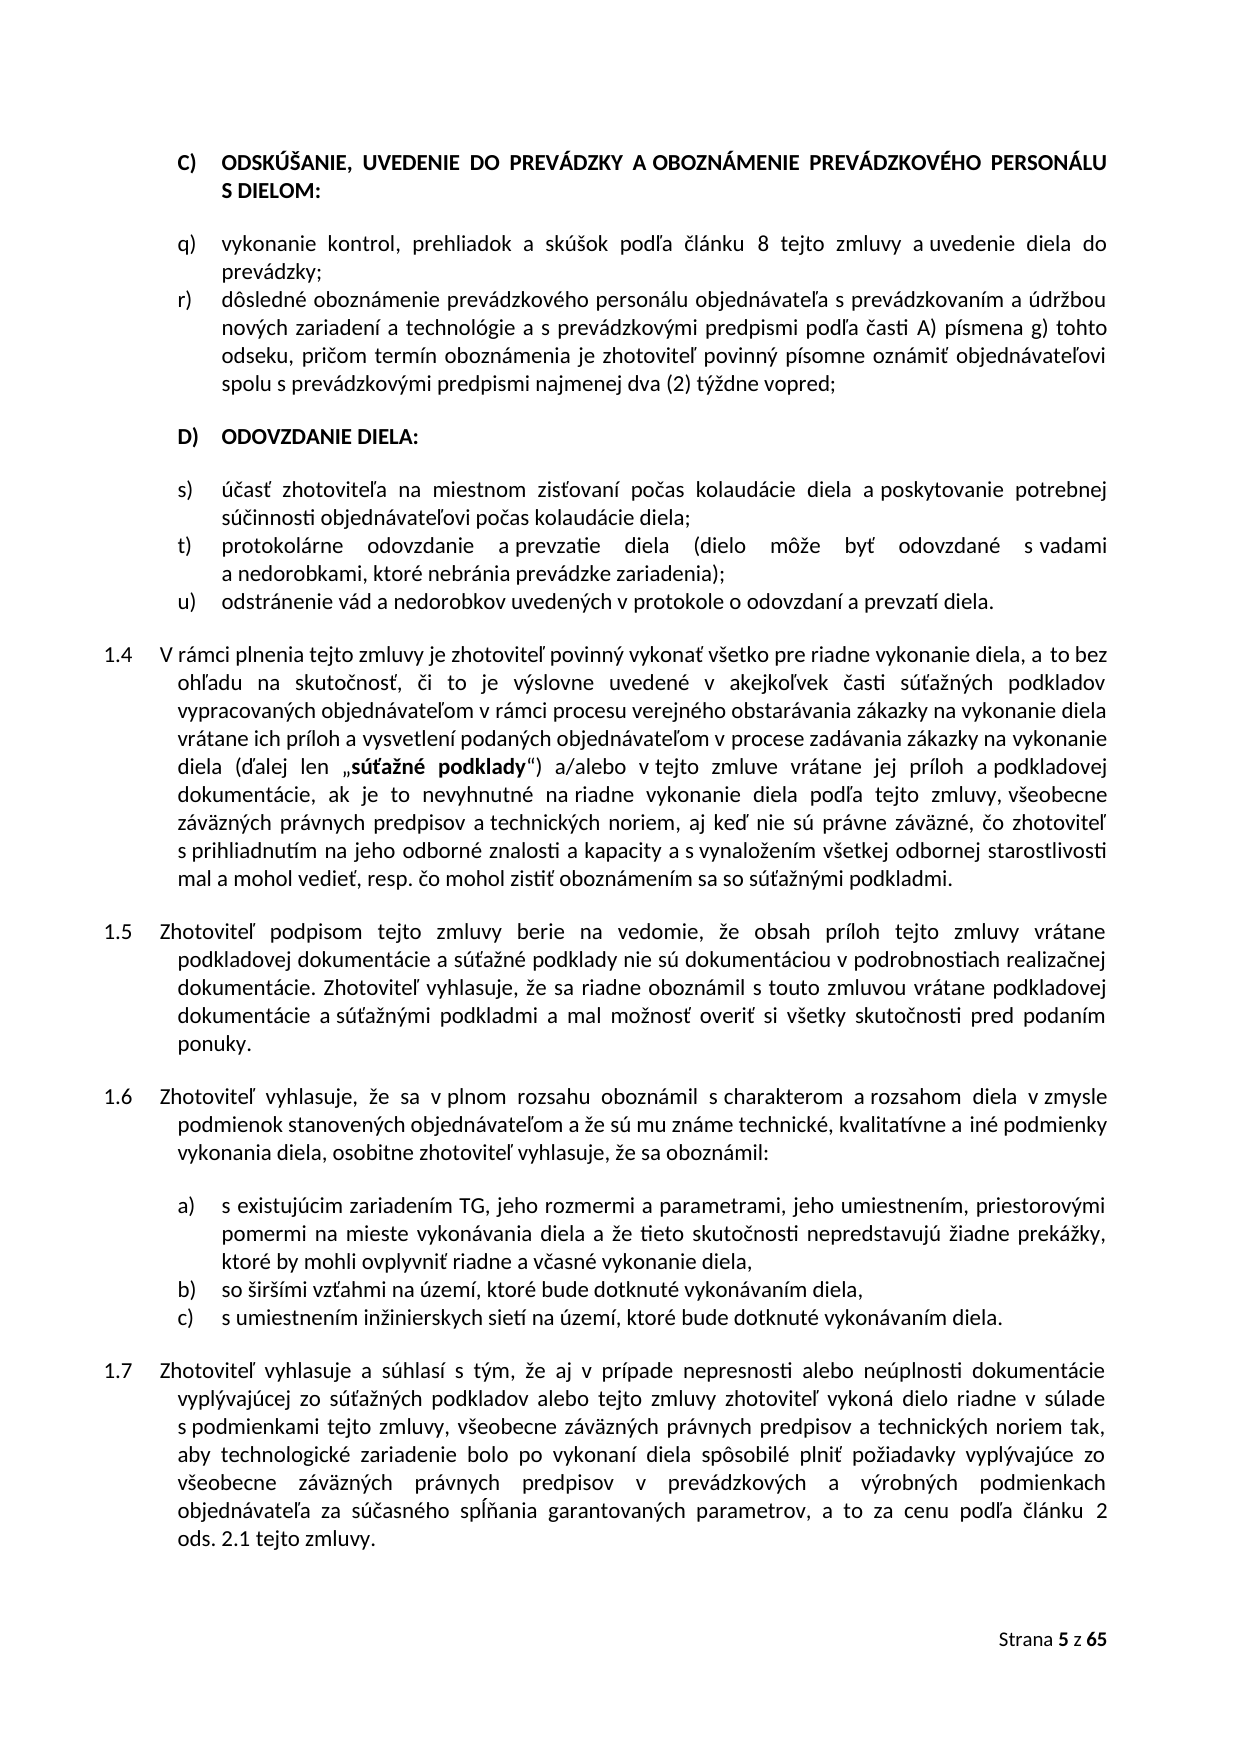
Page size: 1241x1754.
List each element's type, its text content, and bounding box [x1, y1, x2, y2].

list Zhotoviteľ vyhlasuje, že sa v plnom rozsahu oboznámil s charakterom a rozsahom diela v zmysle podmienok stanovených objednávateľom a že sú mu známe technické, kvalitatívne a iné podmienky vykonania diela, osobitne zhotoviteľ vyhlasuje, že sa oboznámil: [103, 1082, 1107, 1166]
text protokolárne odovzdanie a prevzatie diela (dielo môže byť odovzdané s vadami a nedorobkami, ktoré nebránia prevádzke zariadenia); [177, 531, 1107, 587]
list Odskúšanie, uvedenie do prevádzky a oboznámenie prevádzkového personálu s dielom: [177, 148, 1107, 204]
list V rámci plnenia tejto zmluvy je zhotoviteľ povinný vykonať všetko pre riadne vykonanie diela, a to bez ohľadu na skutočnosť, či to je výslovne uvedené v akejkoľvek časti súťažných podkladov vypracovaných objednávateľom v rámci procesu verejného obstarávania zákazky na vykonanie diela vrátane ich príloh a vysvetlení podaných objednávateľom v procese zadávania zákazky na vykonanie diela (ďalej len „súťažné podklady“) a/alebo v tejto zmluve vrátane jej príloh a podkladovej dokumentácie, ak je to nevyhnutné na riadne vykonanie diela podľa tejto zmluvy, všeobecne záväzných právnych predpisov a technických noriem, aj keď nie sú právne záväzné, čo zhotoviteľ s prihliadnutím na jeho odborné znalosti a kapacity a s vynaložením všetkej odbornej starostlivosti mal a mohol vedieť, resp. čo mohol zistiť oboznámením sa so súťažnými podkladmi. [103, 640, 1107, 892]
text odstránenie vád a nedorobkov uvedených v protokole o odovzdaní a prevzatí diela. [177, 587, 1107, 615]
text s umiestnením inžinierskych sietí na území, ktoré bude dotknuté vykonávaním diela. [177, 1303, 1107, 1331]
list s existujúcim zariadením TG, jeho rozmermi a parametrami, jeho umiestnením, priestorovými pomermi na mieste vykonávania diela a že tieto skutočnosti nepredstavujú žiadne prekážky, ktoré by mohli ovplyvniť riadne a včasné vykonanie diela, [177, 1191, 1107, 1275]
list Zhotoviteľ podpisom tejto zmluvy berie na vedomie, že obsah príloh tejto zmluvy vrátane podkladovej dokumentácie a súťažné podklady nie sú dokumentáciou v podrobnostiach realizačnej dokumentácie. Zhotoviteľ vyhlasuje, že sa riadne oboznámil s touto zmluvou vrátane podkladovej dokumentácie a súťažnými podkladmi a mal možnosť overiť si všetky skutočnosti pred podaním ponuky. [103, 917, 1107, 1057]
list Zhotoviteľ vyhlasuje a súhlasí s tým, že aj v prípade nepresnosti alebo neúplnosti dokumentácie vyplývajúcej zo súťažných podkladov alebo tejto zmluvy zhotoviteľ vykoná dielo riadne v súlade s podmienkami tejto zmluvy, všeobecne záväzných právnych predpisov a technických noriem tak, aby technologické zariadenie bolo po vykonaní diela spôsobilé plniť požiadavky vyplývajúce zo všeobecne záväzných právnych predpisov v prevádzkových a výrobných podmienkach objednávateľa za súčasného spĺňania garantovaných parametrov, a to za cenu podľa článku 2 ods. 2.1 tejto zmluvy. [103, 1356, 1107, 1553]
text vykonanie kontrol, prehliadok a skúšok podľa článku 8 tejto zmluvy a uvedenie diela do prevádzky; [177, 229, 1107, 285]
list odovzdanie diela: [177, 422, 1107, 450]
list so širšími vzťahmi na území, ktoré bude dotknuté vykonávaním diela, [177, 1275, 1107, 1303]
text účasť zhotoviteľa na miestnom zisťovaní počas kolaudácie diela a poskytovanie potrebnej súčinnosti objednávateľovi počas kolaudácie diela; [177, 475, 1107, 531]
text dôsledné oboznámenie prevádzkového personálu objednávateľa s prevádzkovaním a údržbou nových zariadení a technológie a s prevádzkovými predpismi podľa časti A) písmena g) tohto odseku, pričom termín oboznámenia je zhotoviteľ povinný písomne oznámiť objednávateľovi spolu s prevádzkovými predpismi najmenej dva (2) týždne vopred; [177, 285, 1107, 397]
